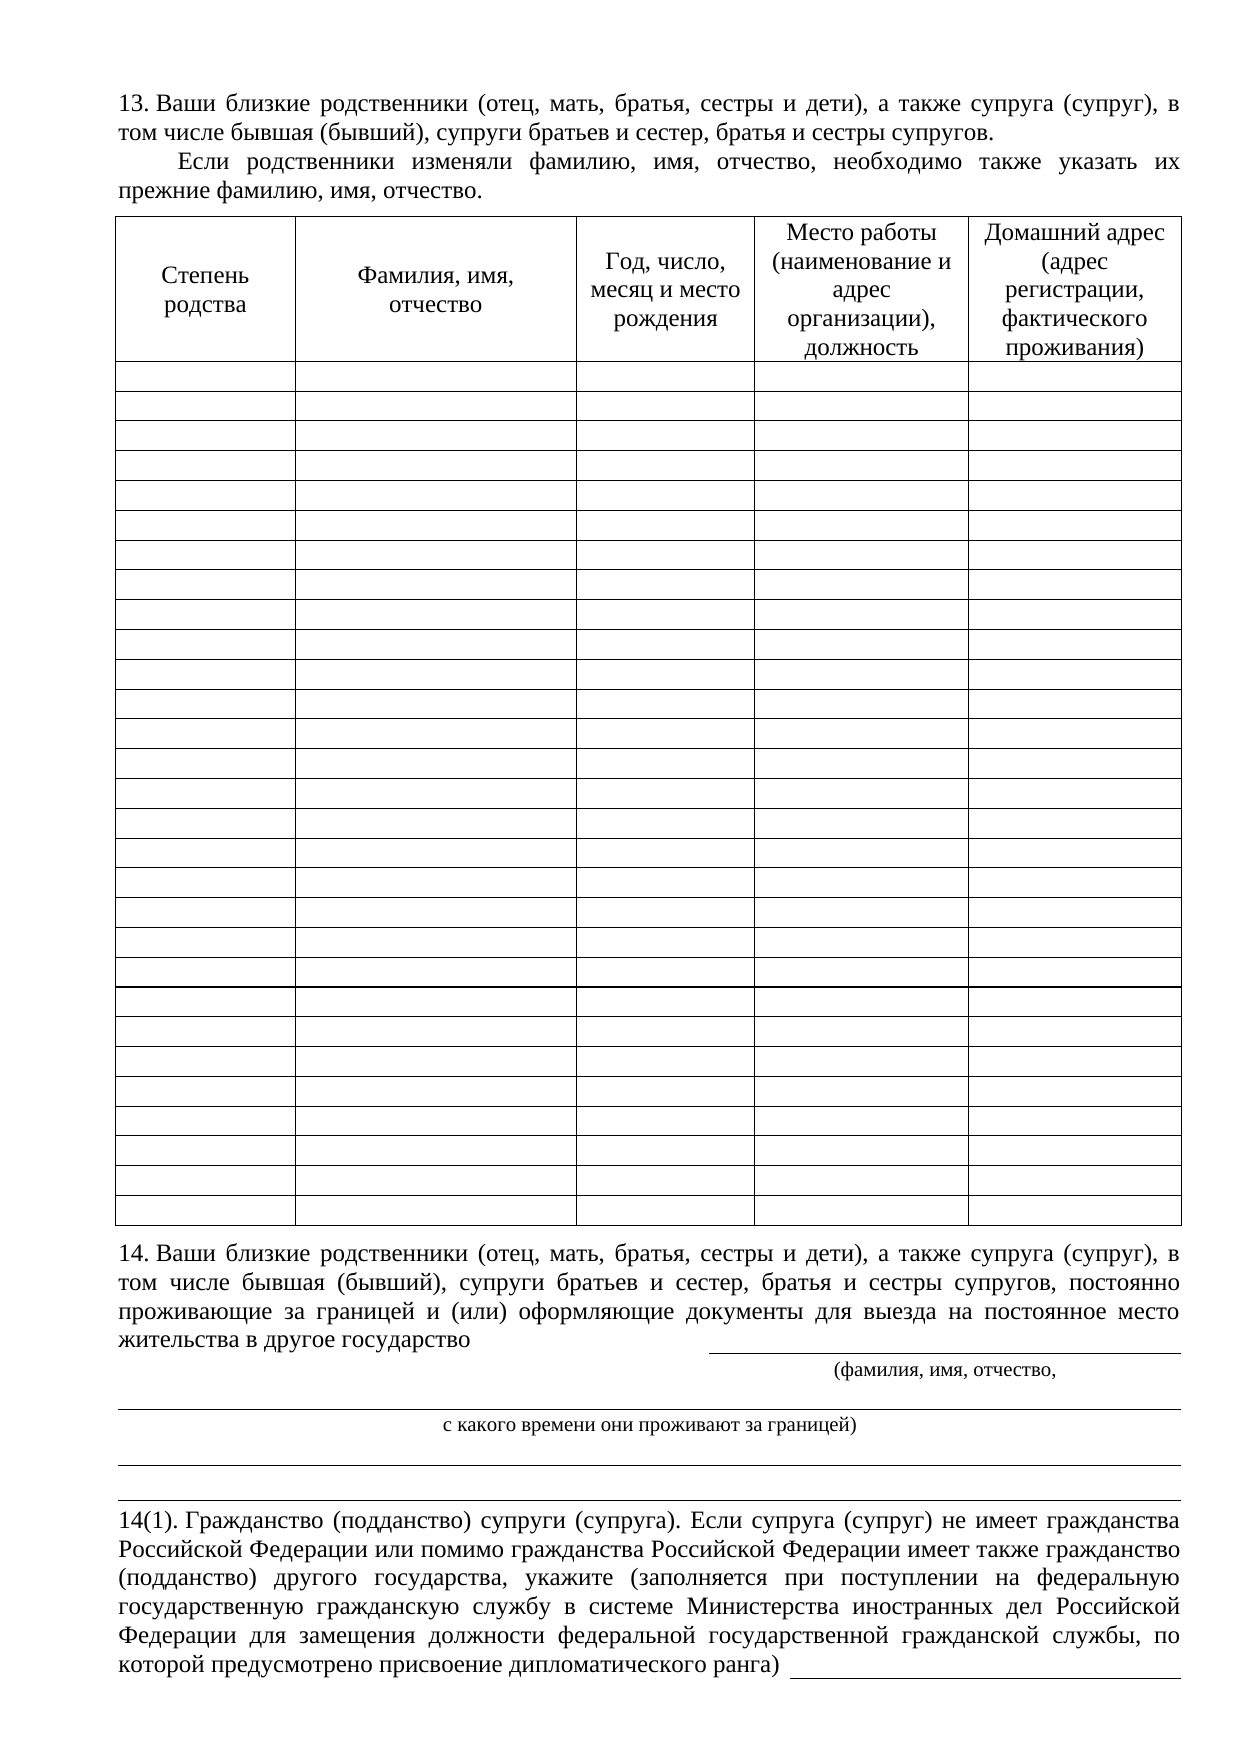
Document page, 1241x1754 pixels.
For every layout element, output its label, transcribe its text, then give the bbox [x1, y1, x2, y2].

table_cell [116, 958, 295, 986]
table_cell [116, 928, 295, 957]
table_cell [755, 600, 968, 629]
table_cell [969, 928, 1181, 957]
table_cell [969, 1166, 1181, 1195]
table_cell [755, 541, 968, 569]
table_cell [577, 719, 754, 748]
table_cell [969, 362, 1181, 391]
table_cell [755, 660, 968, 688]
table_cell [296, 809, 576, 837]
table_cell [969, 868, 1181, 897]
table_cell [969, 511, 1181, 539]
table_cell [116, 511, 295, 539]
table_cell [755, 392, 968, 420]
table_cell [969, 809, 1181, 837]
table_cell [116, 868, 295, 897]
table_cell [116, 481, 295, 510]
table_cell [577, 1017, 754, 1046]
table_cell [577, 421, 754, 450]
table_cell [755, 451, 968, 480]
table_cell [116, 1047, 295, 1076]
table_cell [577, 988, 754, 1016]
table_cell [116, 1017, 295, 1046]
table_cell [296, 570, 576, 599]
table_cell [116, 541, 295, 569]
table_cell [755, 1107, 968, 1135]
table_cell [577, 660, 754, 688]
table_cell [296, 1136, 576, 1165]
text Если родственники изменяли фамилию, имя, отчество, необходимо также указать их прежние фамилию, имя, отчество. [118, 146, 1181, 203]
table_cell [969, 660, 1181, 688]
text с какого времени они проживают за границей) [118, 1410, 1181, 1436]
table_cell [577, 1196, 754, 1225]
table_cell [969, 749, 1181, 778]
table_cell [969, 1136, 1181, 1165]
table_cell [755, 749, 968, 778]
table_cell [296, 451, 576, 480]
table_cell [296, 481, 576, 510]
table_cell [577, 749, 754, 778]
table_cell [577, 868, 754, 897]
table_cell [577, 392, 754, 420]
table_cell [296, 630, 576, 659]
table_cell [969, 421, 1181, 450]
table_cell [755, 958, 968, 986]
table_cell [969, 1077, 1181, 1106]
table_cell [755, 570, 968, 599]
table_cell [969, 1107, 1181, 1135]
table_cell [116, 1166, 295, 1195]
table_cell [755, 898, 968, 927]
table_cell [577, 1107, 754, 1135]
table_cell [296, 779, 576, 808]
table_cell [755, 1136, 968, 1165]
table_cell [116, 1136, 295, 1165]
table_cell [296, 868, 576, 897]
table_cell [577, 541, 754, 569]
table_cell [577, 451, 754, 480]
text 14. Ваши близкие родственники (отец, мать, братья, сестры и дети), а также супруга (супруг), в том числе бывшая (бывший), супруги братьев и сестер, братья и сестры супругов, постоянно проживающие за границей и (или) оформляющие документы для выезда на постоянное место жительства в другое государство [118, 1238, 1181, 1353]
table_cell [969, 779, 1181, 808]
table_cell [969, 392, 1181, 420]
table_cell [116, 1196, 295, 1225]
table_cell [577, 511, 754, 539]
table_cell [969, 1017, 1181, 1046]
table_cell [577, 928, 754, 957]
table_cell [755, 630, 968, 659]
table_cell [969, 958, 1181, 986]
table_cell [755, 928, 968, 957]
table_cell [116, 898, 295, 927]
table_cell [296, 660, 576, 688]
table_cell [296, 839, 576, 867]
table_cell [755, 868, 968, 897]
table_cell [577, 779, 754, 808]
table_cell [116, 630, 295, 659]
table_cell [116, 988, 295, 1016]
table_cell [577, 1136, 754, 1165]
table_cell [755, 690, 968, 718]
table_cell [296, 1077, 576, 1106]
table_cell [296, 690, 576, 718]
table_cell [116, 1077, 295, 1106]
table_cell [116, 719, 295, 748]
table_cell [296, 511, 576, 539]
table_cell [116, 660, 295, 688]
table_cell [969, 690, 1181, 718]
table_cell [755, 481, 968, 510]
table_cell [969, 630, 1181, 659]
table_header Фамилия, имя, отчество [296, 217, 576, 361]
table_cell [577, 958, 754, 986]
table_cell [755, 362, 968, 391]
table_cell [116, 451, 295, 480]
text 14(1). Гражданство (подданство) супруги (супруга). Если супруга (супруг) не имеет гражданства Российской Федерации или помимо гражданства Российской Федерации имеет также гражданство (подданство) другого государства, укажите (заполняется при поступлении на федеральную государственную гражданскую службу в системе Министерства иностранных дел Российской Федерации для замещения должности федеральной государственной гражданской службы, по которой предусмотрено присвоение дипломатического ранга) [118, 1505, 1181, 1677]
table_cell [577, 481, 754, 510]
table_cell [577, 1077, 754, 1106]
table_cell [116, 779, 295, 808]
table_cell [116, 690, 295, 718]
table_cell [755, 1077, 968, 1106]
table_cell [577, 690, 754, 718]
table_cell [116, 421, 295, 450]
table_cell [116, 570, 295, 599]
text (фамилия, имя, отчество, [709, 1354, 1181, 1381]
table_cell [755, 809, 968, 837]
table_cell [296, 600, 576, 629]
table_cell [116, 600, 295, 629]
table_cell [296, 1047, 576, 1076]
table_cell [296, 928, 576, 957]
table_cell [296, 1166, 576, 1195]
table_header Домашний адрес (адрес регистрации, фактического проживания) [969, 217, 1181, 361]
table_cell [116, 392, 295, 420]
table_cell [969, 451, 1181, 480]
table_cell [296, 421, 576, 450]
table_cell [577, 630, 754, 659]
table_cell [296, 898, 576, 927]
table_cell [296, 392, 576, 420]
table_cell [296, 719, 576, 748]
table_cell [116, 809, 295, 837]
table_header Год, число, месяц и место рождения [577, 217, 754, 361]
table_cell [577, 570, 754, 599]
table_cell [755, 839, 968, 867]
table_cell [969, 839, 1181, 867]
table_cell [296, 1017, 576, 1046]
table_cell [116, 839, 295, 867]
table_cell [577, 839, 754, 867]
table_cell [755, 511, 968, 539]
table_cell [755, 421, 968, 450]
table_cell [969, 719, 1181, 748]
table_header Степень родства [116, 217, 295, 361]
table_cell [296, 1107, 576, 1135]
table_cell [969, 898, 1181, 927]
table_cell [755, 1047, 968, 1076]
table_cell [296, 541, 576, 569]
table_cell [116, 749, 295, 778]
table_header Место работы (наименование и адрес организации), должность [755, 217, 968, 361]
table_cell [969, 1047, 1181, 1076]
table_cell [755, 1166, 968, 1195]
table_cell [755, 779, 968, 808]
table_cell [296, 988, 576, 1016]
table_cell [116, 362, 295, 391]
table_cell [969, 600, 1181, 629]
table_cell [577, 362, 754, 391]
table_cell [116, 1107, 295, 1135]
table_cell [969, 481, 1181, 510]
table_cell [755, 719, 968, 748]
table_cell [969, 541, 1181, 569]
table_cell [296, 749, 576, 778]
table_cell [296, 362, 576, 391]
table_cell [577, 898, 754, 927]
table_cell [969, 988, 1181, 1016]
table_cell [969, 1196, 1181, 1225]
table_cell [755, 1017, 968, 1046]
table_cell [577, 600, 754, 629]
table_cell [577, 809, 754, 837]
table_cell [755, 988, 968, 1016]
table_cell [577, 1047, 754, 1076]
table_cell [577, 1166, 754, 1195]
table_cell [296, 958, 576, 986]
table_cell [969, 570, 1181, 599]
table_cell [755, 1196, 968, 1225]
table_cell [296, 1196, 576, 1225]
text 13. Ваши близкие родственники (отец, мать, братья, сестры и дети), а также супруга (супруг), в том числе бывшая (бывший), супруги братьев и сестер, братья и сестры супругов. [118, 88, 1181, 146]
